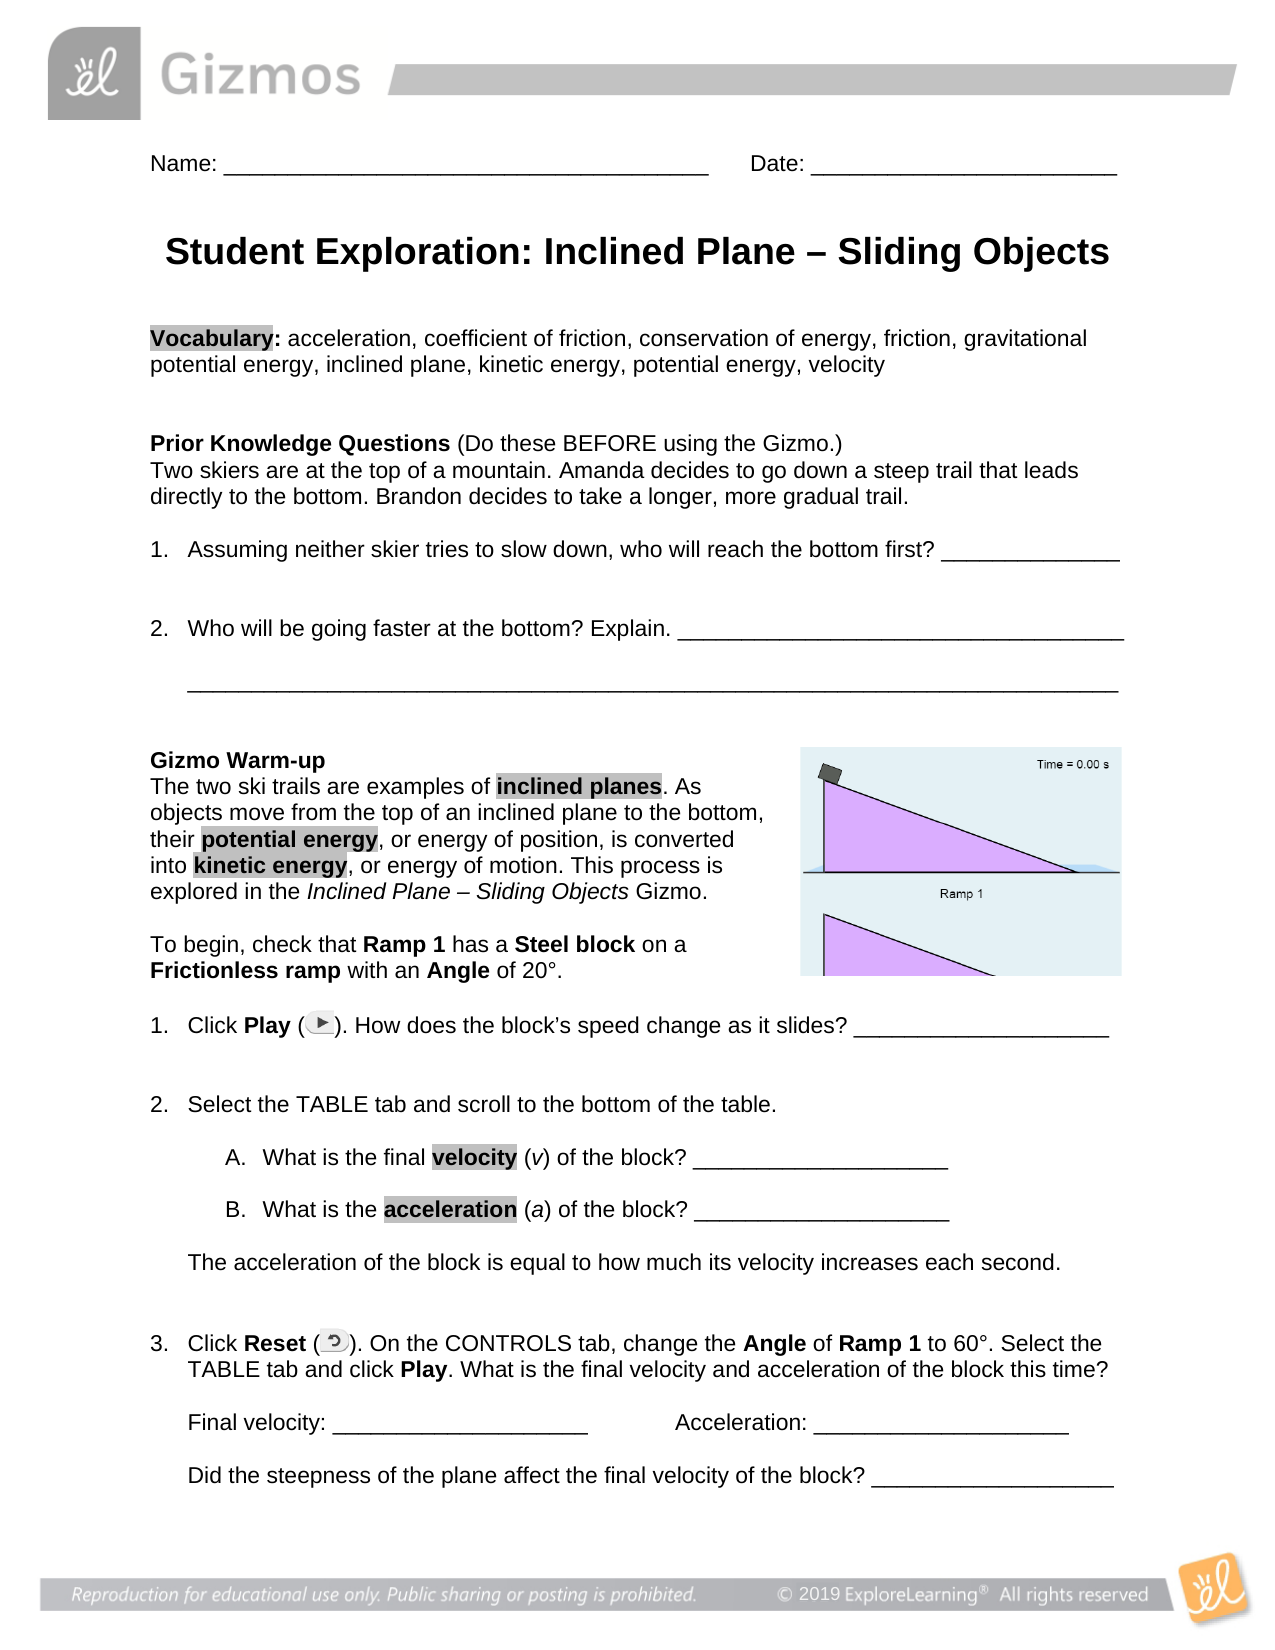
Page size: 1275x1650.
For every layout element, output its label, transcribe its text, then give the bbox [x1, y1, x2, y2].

picture [0, 1537, 1275, 1650]
picture [319, 1328, 350, 1352]
picture [304, 1010, 334, 1034]
text _________________________________________________________________________ [187, 667, 1125, 694]
list What is the final velocity (v) of the block? ____________________ [225, 1144, 432, 1170]
text Student Exploration: Inclined Plane – Sliding Objects [150, 229, 1125, 272]
list Click Reset (). On the CONTROLS tab, change the Angle of Ramp 1 to 60°. Select the TABLE tab and click Play. What is the final velocity and acceleration of the block this time? [150, 1328, 1125, 1383]
text Did the steepness of the plane affect the final velocity of the block? ___________________ [187, 1462, 1125, 1488]
text Gizmo Warm-up [150, 747, 800, 773]
list Select the TABLE tab and scroll to the bottom of the table. [150, 1091, 1125, 1117]
text Two skiers are at the top of a mountain. Amanda decides to go down a steep trail that leads directly to the bottom. Brandon decides to take a longer, more gradual trail. [150, 457, 1125, 509]
text Name: ______________________________________ Date: ________________________ [150, 150, 1125, 176]
text The acceleration of the block is equal to how much its velocity increases each second. [150, 1249, 1125, 1276]
list Assuming neither skier tries to slow down, who will reach the bottom first? ______________ [150, 536, 1125, 562]
text To begin, check that Ramp 1 has a Steel block on a Frictionless ramp with an Angle of 20°. [150, 931, 769, 984]
list What is the acceleration (a) of the block? ____________________ [517, 1196, 1125, 1223]
list What is the final velocity (v) of the block? ____________________ [517, 1144, 1125, 1170]
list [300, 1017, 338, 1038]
text Final velocity: ____________________ Acceleration: ____________________ [187, 1409, 1125, 1436]
list What is the acceleration (a) of the block? ____________________ [225, 1196, 384, 1223]
list Click Play (). How does the block’s speed change as it slides? ____________________ [334, 1010, 1125, 1038]
list Who will be going faster at the bottom? Explain. ___________________________________ [150, 615, 1125, 641]
text Vocabulary: acceleration, coefficient of friction, conservation of energy, friction, gravitational potential energy, inclined plane, kinetic energy, potential energy, velocity [150, 325, 1125, 378]
picture [0, 0, 1275, 120]
text Prior Knowledge Questions (Do these BEFORE using the Gizmo.) [150, 430, 1125, 457]
text The two ski trails are examples of inclined planes. As objects move from the top of an inclined plane to the bottom, their potential energy, or energy of position, is converted into kinetic energy, or energy of motion. This process is explored in the Inclined Plane – Sliding Objects Gizmo. [150, 773, 769, 905]
picture [800, 747, 1122, 976]
